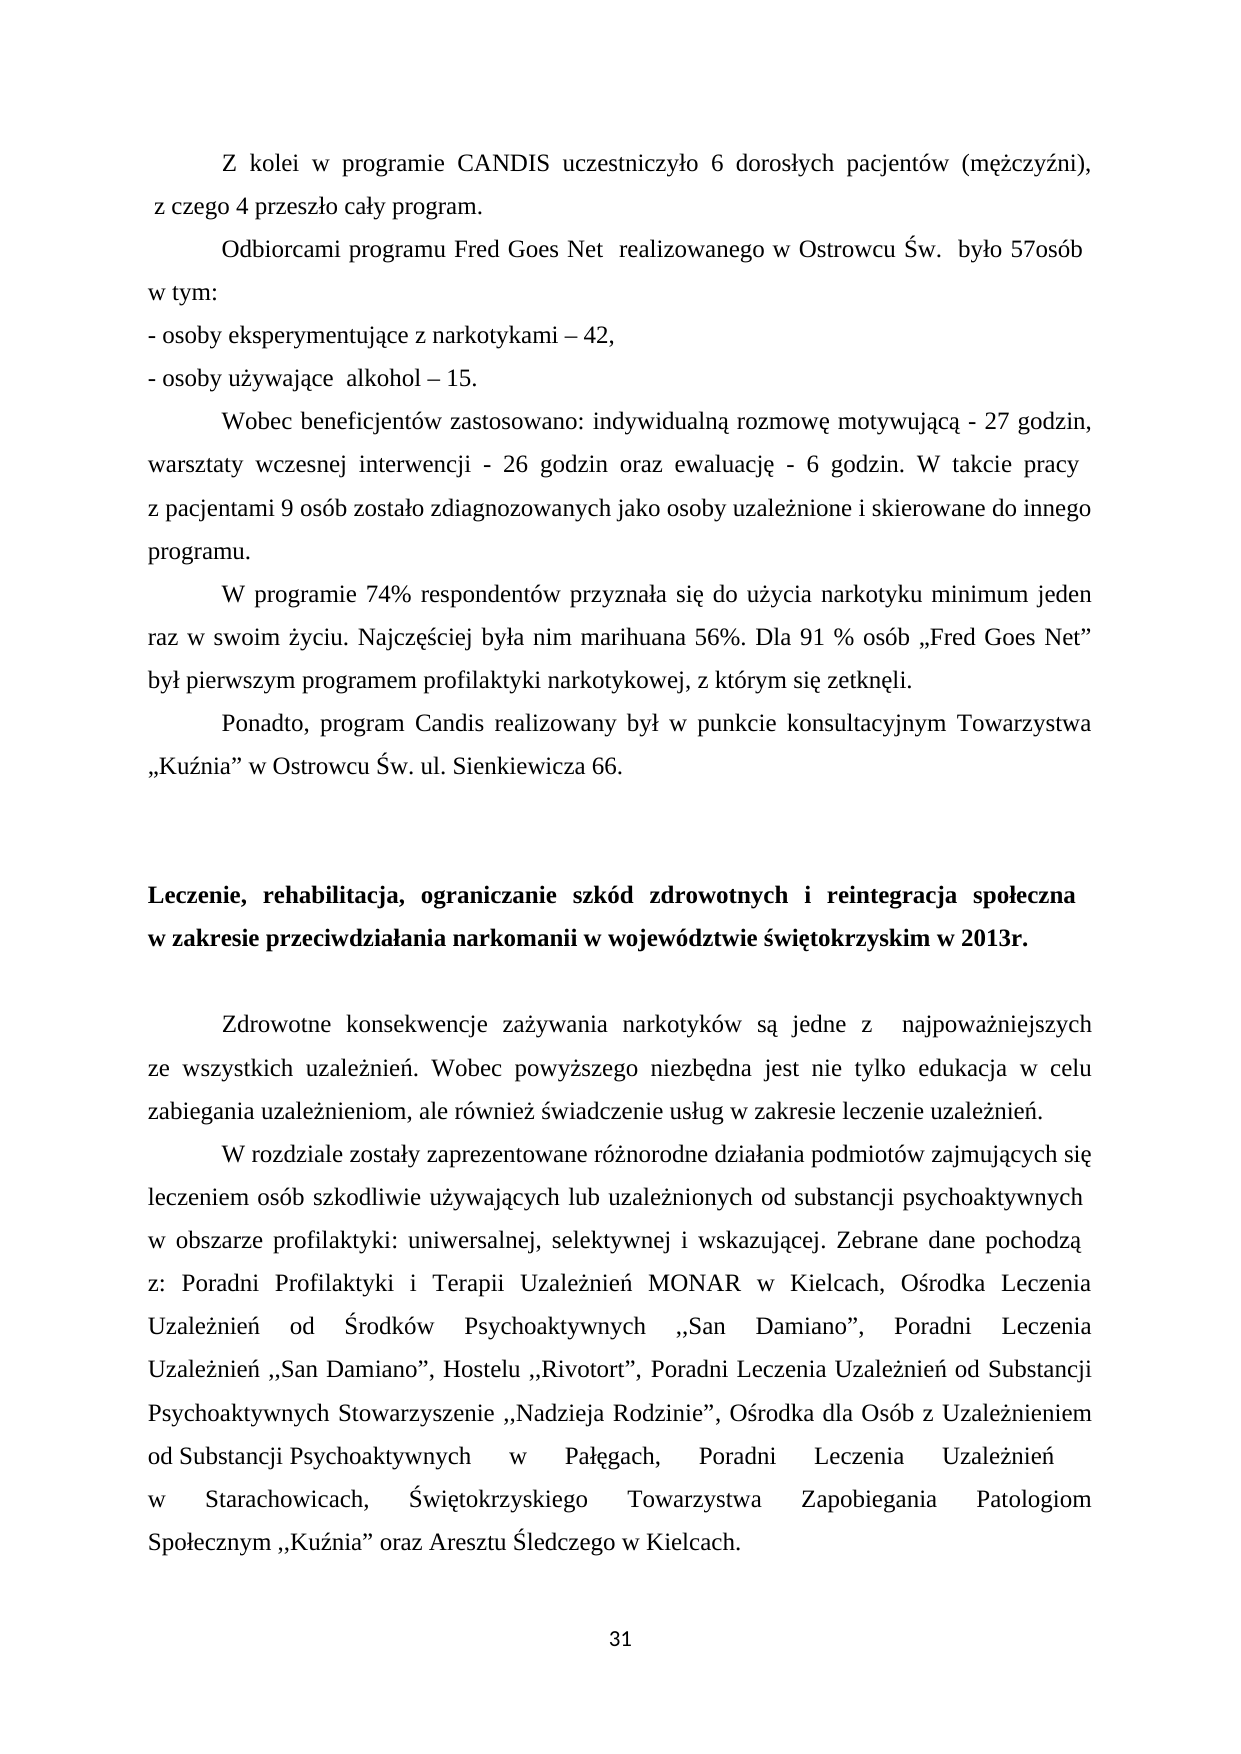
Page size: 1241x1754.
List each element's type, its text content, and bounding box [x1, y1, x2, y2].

text - osoby używające alkohol – 15. [148, 363, 1092, 392]
text - osoby eksperymentujące z narkotykami – 42, [148, 320, 1092, 349]
text W rozdziale zostały zaprezentowane różnorodne działania podmiotów zajmujących się leczeniem osób szkodliwie używających lub uzależnionych od substancji psychoaktywnych w obszarze profilaktyki: uniwersalnej, selektywnej i wskazującej. Zebrane dane pochodzą z: Poradni Profilaktyki i Terapii Uzależnień MONAR w Kielcach, Ośrodka Leczenia Uzależnień od Środków Psychoaktywnych ,,San Damiano”, Poradni Leczenia Uzależnień ,,San Damiano”, Hostelu ,,Rivotort”, Poradni Leczenia Uzależnień od Substancji Psychoaktywnych Stowarzyszenie ,,Nadzieja Rodzinie”, Ośrodka dla Osób z Uzależnieniem od Substancji Psychoaktywnych w Pałęgach, Poradni Leczenia Uzależnień w Starachowicach, Świętokrzyskiego Towarzystwa Zapobiegania Patologiom Społecznym ,,Kuźnia” oraz Aresztu Śledczego w Kielcach. [148, 1139, 1092, 1556]
text Zdrowotne konsekwencje zażywania narkotyków są jedne z najpoważniejszych ze wszystkich uzależnień. Wobec powyższego niezbędna jest nie tylko edukacja w celu zabiegania uzależnieniom, ale również świadczenie usług w zakresie leczenie uzależnień. [148, 1009, 1092, 1124]
text Odbiorcami programu Fred Goes Net realizowanego w Ostrowcu Św. było 57osób w tym: [148, 234, 1092, 306]
text Leczenie, rehabilitacja, ograniczanie szkód zdrowotnych i reintegracja społeczna w zakresie przeciwdziałania narkomanii w województwie świętokrzyskim w 2013r. [148, 880, 1092, 952]
text Ponadto, program Candis realizowany był w punkcie konsultacyjnym Towarzystwa „Kuźnia” w Ostrowcu Św. ul. Sienkiewicza 66. [148, 708, 1092, 780]
text Wobec beneficjentów zastosowano: indywidualną rozmowę motywującą - 27 godzin, warsztaty wczesnej interwencji - 26 godzin oraz ewaluację - 6 godzin. W takcie pracy z pacjentami 9 osób zostało zdiagnozowanych jako osoby uzależnione i skierowane do innego programu. [148, 406, 1092, 564]
text W programie 74% respondentów przyznała się do użycia narkotyku minimum jeden raz w swoim życiu. Najczęściej była nim marihuana 56%. Dla 91 % osób „Fred Goes Net” był pierwszym programem profilaktyki narkotykowej, z którym się zetknęli. [148, 579, 1092, 694]
text Z kolei w programie CANDIS uczestniczyło 6 dorosłych pacjentów (mężczyźni), z czego 4 przeszło cały program. [148, 148, 1092, 219]
